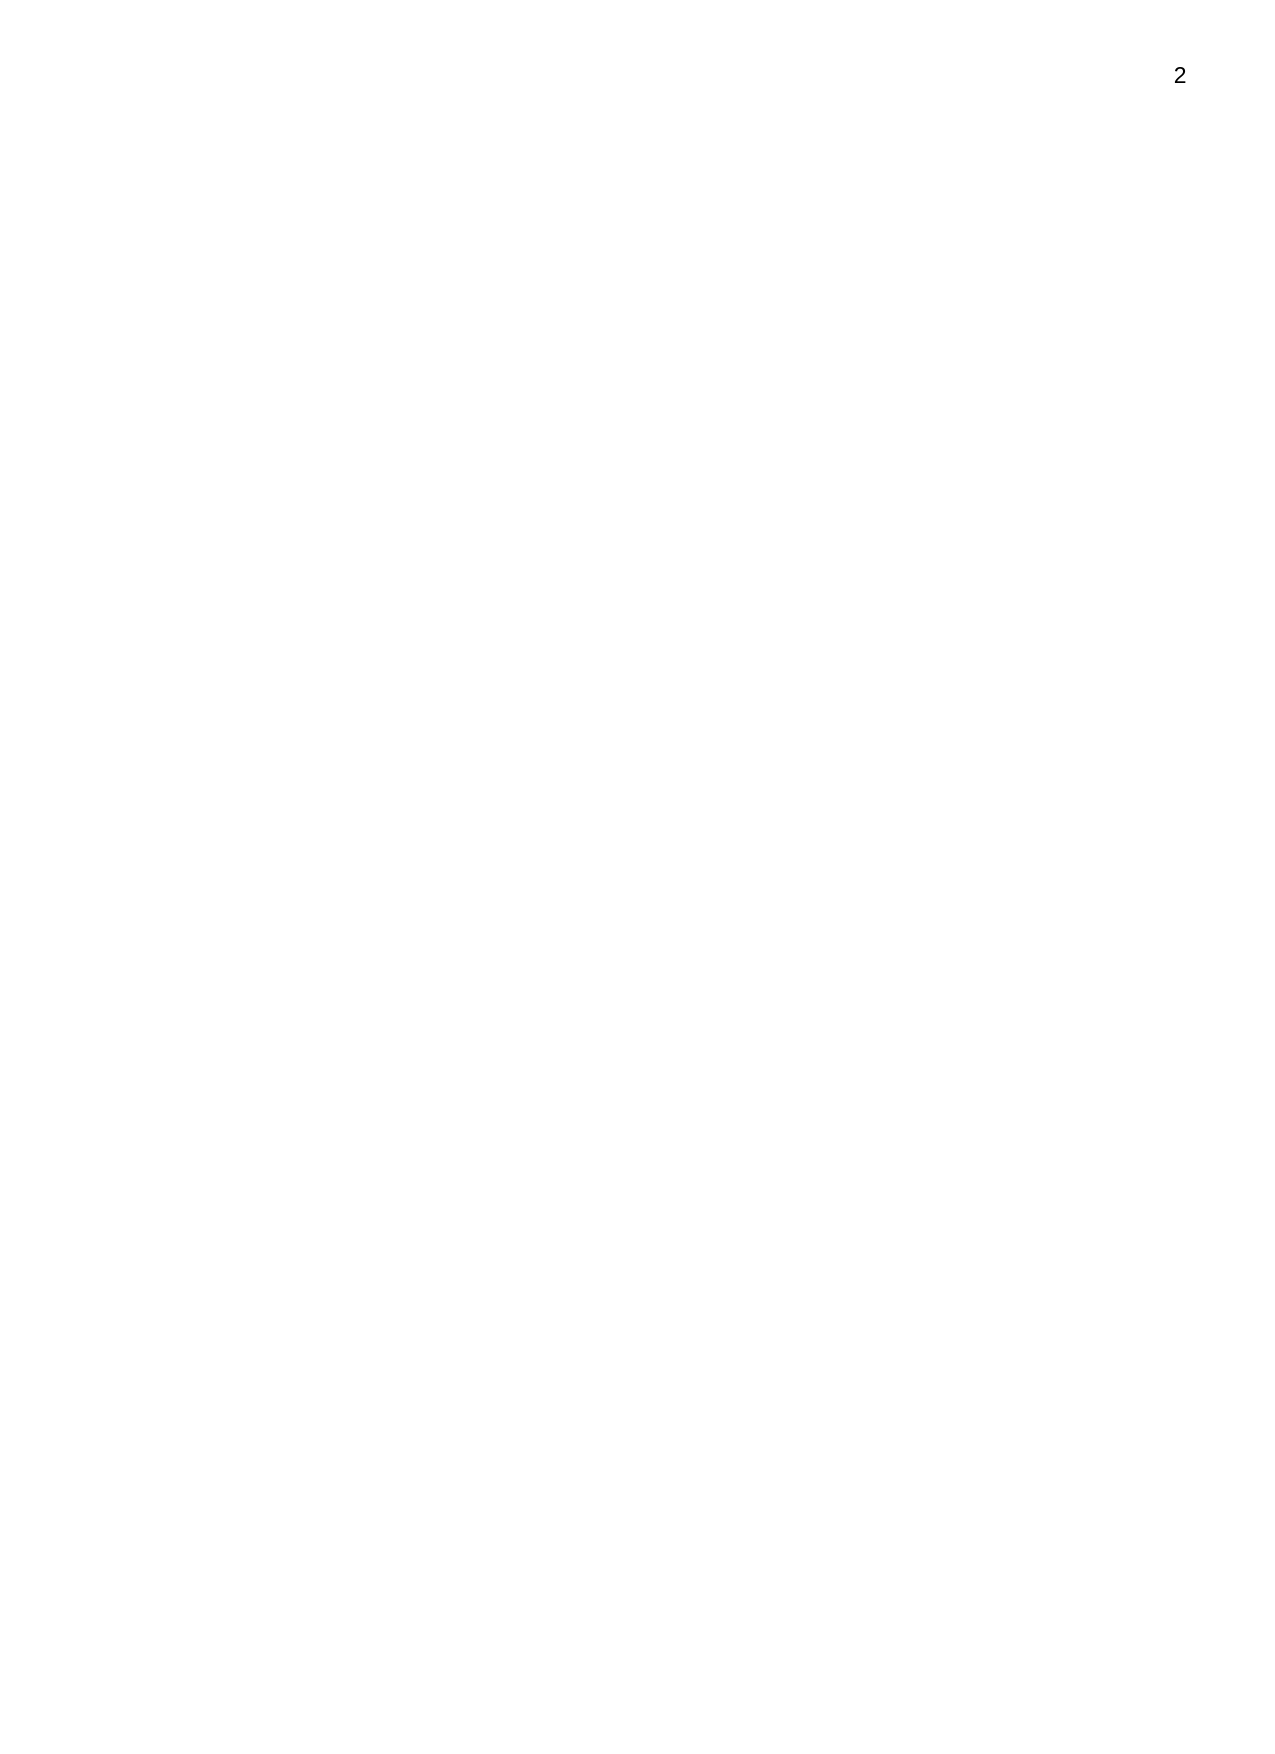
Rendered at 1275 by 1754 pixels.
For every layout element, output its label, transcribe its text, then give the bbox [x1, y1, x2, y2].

text 2 [0, 62, 1186, 89]
